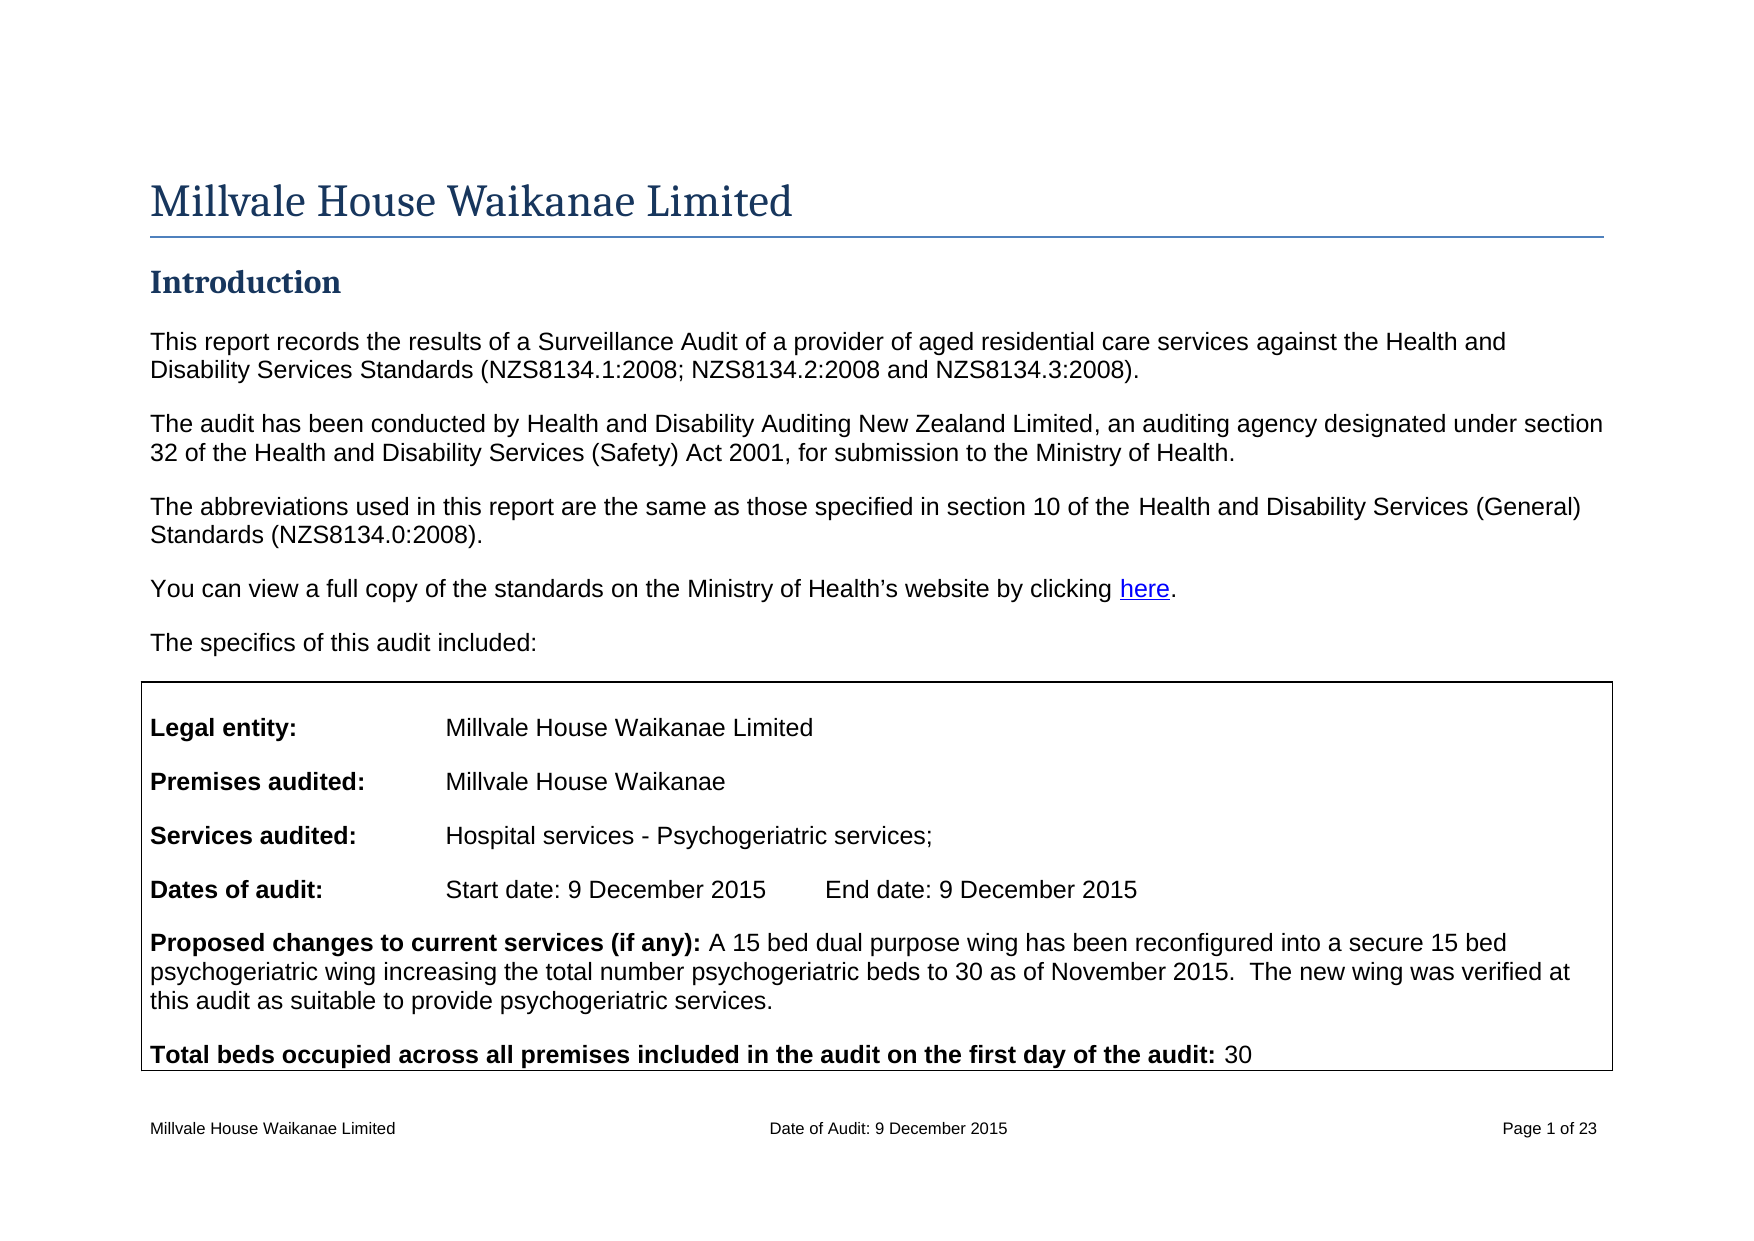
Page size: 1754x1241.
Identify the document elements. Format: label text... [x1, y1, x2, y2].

text Premises audited: Millvale House Waikanae [142, 764, 1612, 796]
text You can view a full copy of the standards on the Ministry of Health’s website by clicking here. [150, 574, 1604, 603]
subtitle Introduction [150, 263, 1604, 301]
text The specifics of this audit included: [150, 628, 1604, 656]
text Total beds occupied across all premises included in the audit on the first day of the audit: 30 [142, 1036, 1612, 1070]
text The audit has been conducted by Health and Disability Auditing New Zealand Limited, an auditing agency designated under section 32 of the Health and Disability Services (Safety) Act 2001, for submission to the Ministry of Health. [150, 409, 1604, 466]
text Proposed changes to current services (if any): A 15 bed dual purpose wing has been reconfigured into a secure 15 bed psychogeriatric wing increasing the total number psychogeriatric beds to 30 as of November 2015. The new wing was verified at this audit as suitable to provide psychogeriatric services. [142, 925, 1612, 1014]
text The abbreviations used in this report are the same as those specified in section 10 of the Health and Disability Services (General) Standards (NZS8134.0:2008). [150, 491, 1604, 549]
text Legal entity: Millvale House Waikanae Limited [150, 713, 1604, 742]
text This report records the results of a Surveillance Audit of a provider of aged residential care services against the Health and Disability Services Standards (NZS8134.1:2008; NZS8134.2:2008 and NZS8134.3:2008). [150, 326, 1604, 384]
subtitle Millvale House Waikanae Limited [150, 175, 1604, 236]
text Services audited: Hospital services - Psychogeriatric services; [142, 818, 1612, 849]
text Dates of audit: Start date: 9 December 2015 End date: 9 December 2015 [142, 871, 1612, 903]
